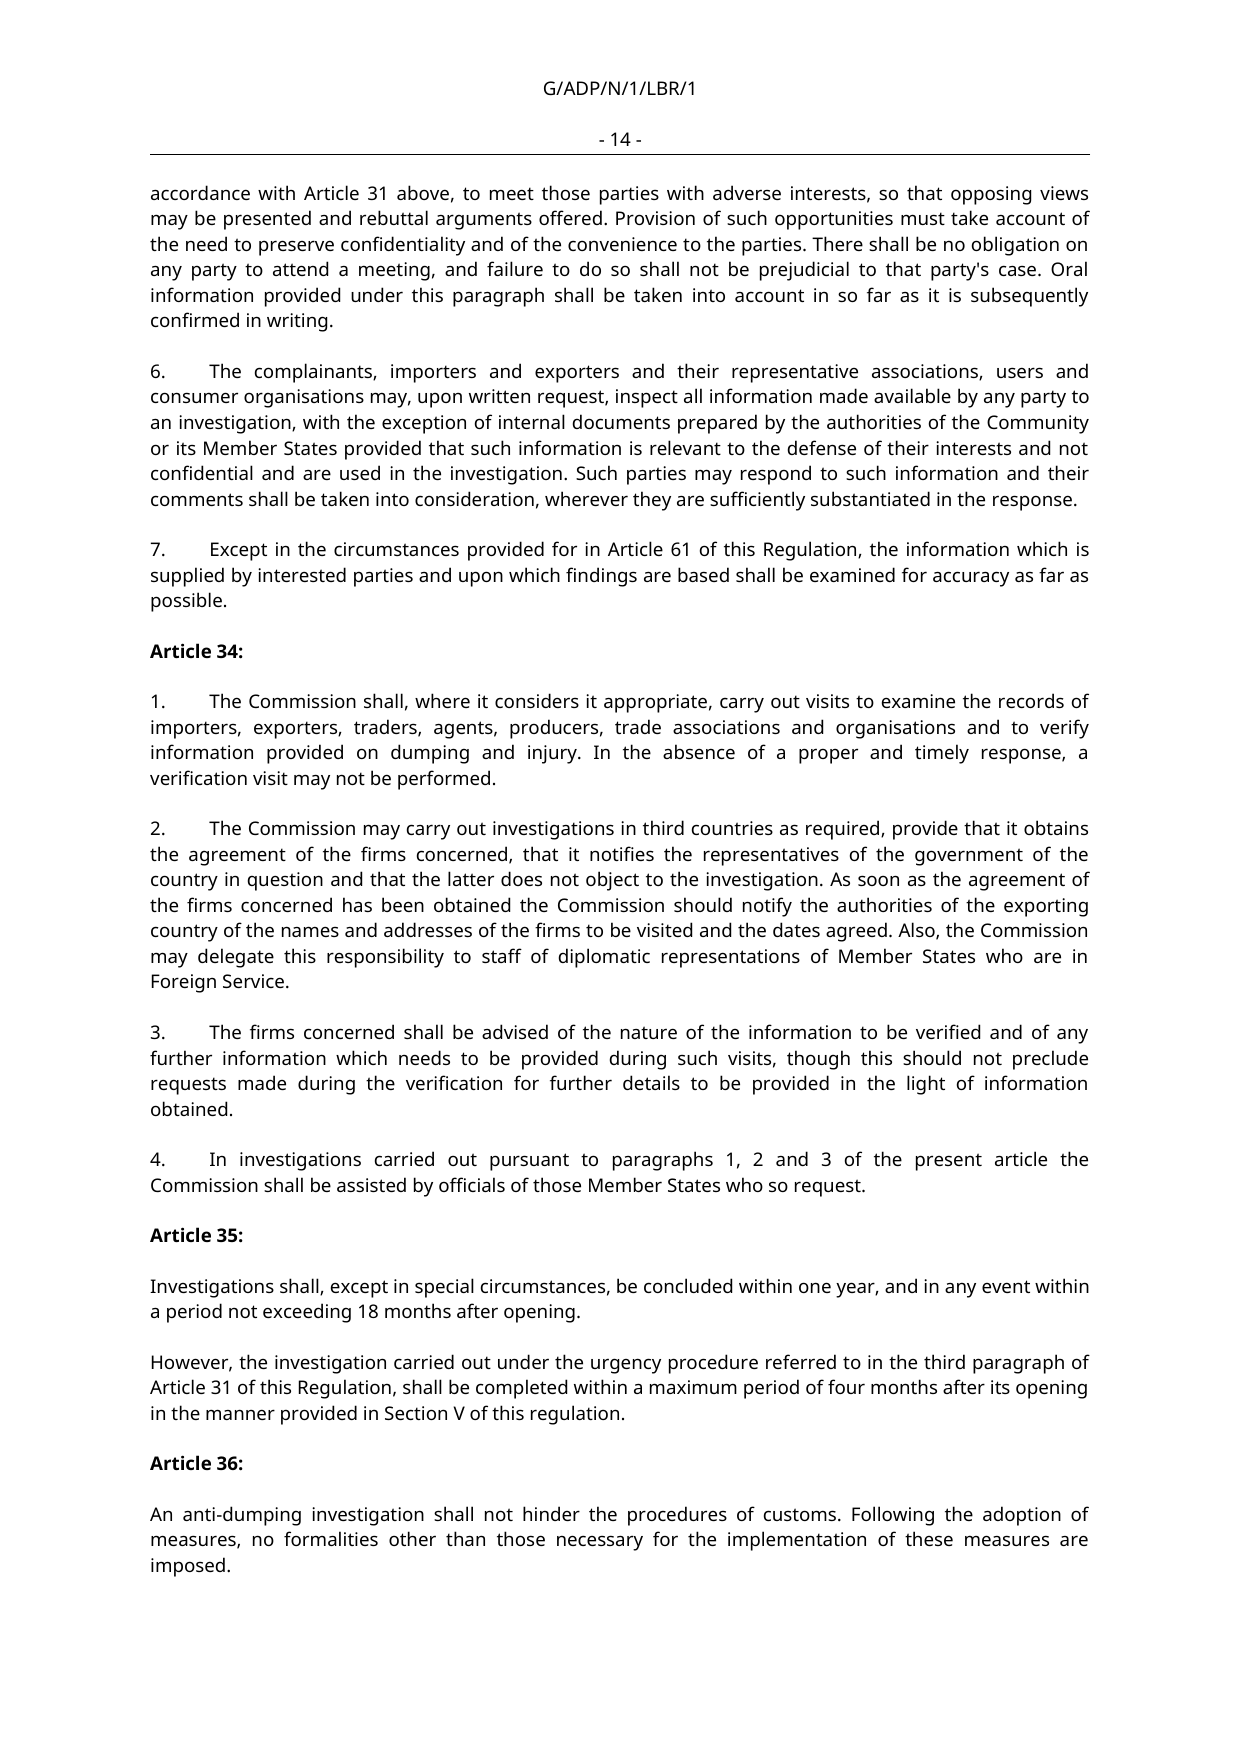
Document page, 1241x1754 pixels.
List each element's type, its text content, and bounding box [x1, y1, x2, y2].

text 4. In investigations carried out pursuant to paragraphs 1, 2 and 3 of the present article the Commission shall be assisted by officials of those Member States who so request. [150, 1146, 1090, 1197]
text 7. Except in the circumstances provided for in Article 61 of this Regulation, the information which is supplied by interested parties and upon which findings are based shall be examined for accuracy as far as possible. [150, 536, 1090, 613]
text Investigations shall, except in special circumstances, be concluded within one year, and in any event within a period not exceeding 18 months after opening. [150, 1273, 1090, 1324]
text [150, 180, 1090, 333]
text 6. The complainants, importers and exporters and their representative associations, users and consumer organisations may, upon written request, inspect all information made available by any party to an investigation, with the exception of internal documents prepared by the authorities of the Community or its Member States provided that such information is relevant to the defense of their interests and not confidential and are used in the investigation. Such parties may respond to such information and their comments shall be taken into consideration, wherever they are sufficiently substantiated in the response. [150, 358, 1090, 511]
text An anti-dumping investigation shall not hinder the procedures of customs. Following the adoption of measures, no formalities other than those necessary for the implementation of these measures are imposed. [150, 1501, 1090, 1578]
text 2. The Commission may carry out investigations in third countries as required, provide that it obtains the agreement of the firms concerned, that it notifies the representatives of the government of the country in question and that the latter does not object to the investigation. As soon as the agreement of the firms concerned has been obtained the Commission should notify the authorities of the exporting country of the names and addresses of the firms to be visited and the dates agreed. Also, the Commission may delegate this responsibility to staff of diplomatic representations of Member States who are in Foreign Service. [150, 816, 1090, 994]
text 1. The Commission shall, where it considers it appropriate, carry out visits to examine the records of importers, exporters, traders, agents, producers, trade associations and organisations and to verify information provided on dumping and injury. In the absence of a proper and timely response, a verification visit may not be performed. [150, 688, 1090, 791]
text Article 34: [150, 638, 1090, 663]
text Article 36: [150, 1451, 1090, 1476]
text Article 35: [150, 1222, 1090, 1248]
text However, the investigation carried out under the urgency procedure referred to in the third paragraph of Article 31 of this Regulation, shall be completed within a maximum period of four months after its opening in the manner provided in Section V of this regulation. [150, 1349, 1090, 1426]
text 3. The firms concerned shall be advised of the nature of the information to be verified and of any further information which needs to be provided during such visits, though this should not preclude requests made during the verification for further details to be provided in the light of information obtained. [150, 1019, 1090, 1121]
